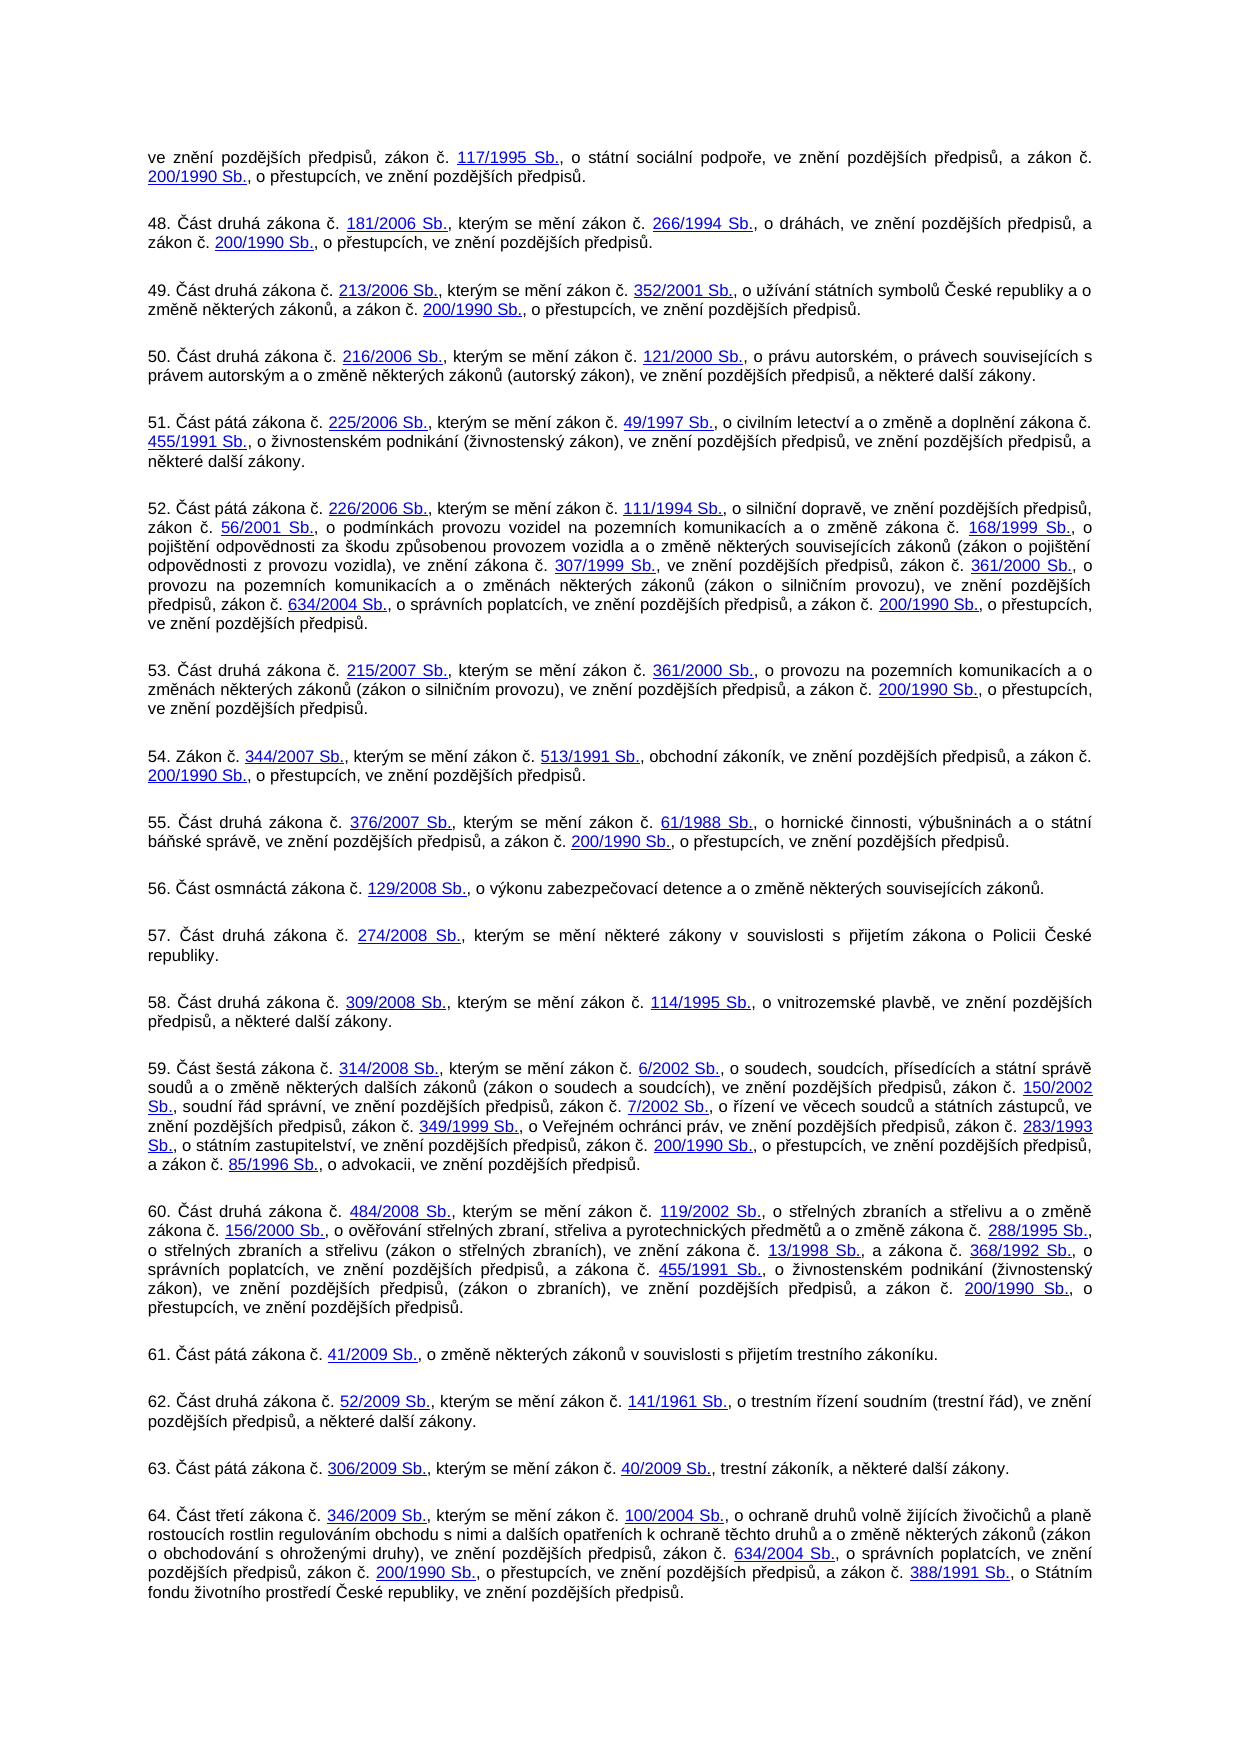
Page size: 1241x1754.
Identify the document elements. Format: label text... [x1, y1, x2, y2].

text 60. Část druhá zákona č. 484/2008 Sb., kterým se mění zákon č. 119/2002 Sb., o střelných zbraních a střelivu a o změně zákona č. 156/2000 Sb., o ověřování střelných zbraní, střeliva a pyrotechnických předmětů a o změně zákona č. 288/1995 Sb., o střelných zbraních a střelivu (zákon o střelných zbraních), ve znění zákona č. 13/1998 Sb., a zákona č. 368/1992 Sb., o správních poplatcích, ve znění pozdějších předpisů, a zákona č. 455/1991 Sb., o živnostenském podnikání (živnostenský zákon), ve znění pozdějších předpisů, (zákon o zbraních), ve znění pozdějších předpisů, a zákon č. 200/1990 Sb., o přestupcích, ve znění pozdějších předpisů. [148, 1202, 1092, 1317]
text 55. Část druhá zákona č. 376/2007 Sb., kterým se mění zákon č. 61/1988 Sb., o hornické činnosti, výbušninách a o státní báňské správě, ve znění pozdějších předpisů, a zákon č. 200/1990 Sb., o přestupcích, ve znění pozdějších předpisů. [148, 813, 1092, 851]
text 57. Část druhá zákona č. 274/2008 Sb., kterým se mění některé zákony v souvislosti s přijetím zákona o Policii České republiky. [148, 926, 1092, 964]
text 56. Část osmnáctá zákona č. 129/2008 Sb., o výkonu zabezpečovací detence a o změně některých souvisejících zákonů. [148, 879, 1092, 898]
text 64. Část třetí zákona č. 346/2009 Sb., kterým se mění zákon č. 100/2004 Sb., o ochraně druhů volně žijících živočichů a planě rostoucích rostlin regulováním obchodu s nimi a dalších opatřeních k ochraně těchto druhů a o změně některých zákonů (zákon o obchodování s ohroženými druhy), ve znění pozdějších předpisů, zákon č. 634/2004 Sb., o správních poplatcích, ve znění pozdějších předpisů, zákon č. 200/1990 Sb., o přestupcích, ve znění pozdějších předpisů, a zákon č. 388/1991 Sb., o Státním fondu životního prostředí České republiky, ve znění pozdějších předpisů. [148, 1506, 1092, 1602]
text 51. Část pátá zákona č. 225/2006 Sb., kterým se mění zákon č. 49/1997 Sb., o civilním letectví a o změně a doplnění zákona č. 455/1991 Sb., o živnostenském podnikání (živnostenský zákon), ve znění pozdějších předpisů, ve znění pozdějších předpisů, a některé další zákony. [148, 413, 1092, 471]
text 58. Část druhá zákona č. 309/2008 Sb., kterým se mění zákon č. 114/1995 Sb., o vnitrozemské plavbě, ve znění pozdějších předpisů, a některé další zákony. [148, 993, 1092, 1031]
text 63. Část pátá zákona č. 306/2009 Sb., kterým se mění zákon č. 40/2009 Sb., trestní zákoník, a některé další zákony. [148, 1458, 1092, 1478]
text 49. Část druhá zákona č. 213/2006 Sb., kterým se mění zákon č. 352/2001 Sb., o užívání státních symbolů České republiky a o změně některých zákonů, a zákon č. 200/1990 Sb., o přestupcích, ve znění pozdějších předpisů. [148, 280, 1092, 319]
text 52. Část pátá zákona č. 226/2006 Sb., kterým se mění zákon č. 111/1994 Sb., o silniční dopravě, ve znění pozdějších předpisů, zákon č. 56/2001 Sb., o podmínkách provozu vozidel na pozemních komunikacích a o změně zákona č. 168/1999 Sb., o pojištění odpovědnosti za škodu způsobenou provozem vozidla a o změně některých souvisejících zákonů (zákon o pojištění odpovědnosti z provozu vozidla), ve znění zákona č. 307/1999 Sb., ve znění pozdějších předpisů, zákon č. 361/2000 Sb., o provozu na pozemních komunikacích a o změnách některých zákonů (zákon o silničním provozu), ve znění pozdějších předpisů, zákon č. 634/2004 Sb., o správních poplatcích, ve znění pozdějších předpisů, a zákon č. 200/1990 Sb., o přestupcích, ve znění pozdějších předpisů. [148, 499, 1092, 633]
text 61. Část pátá zákona č. 41/2009 Sb., o změně některých zákonů v souvislosti s přijetím trestního zákoníku. [148, 1345, 1092, 1364]
text 59. Část šestá zákona č. 314/2008 Sb., kterým se mění zákon č. 6/2002 Sb., o soudech, soudcích, přísedících a státní správě soudů a o změně některých dalších zákonů (zákon o soudech a soudcích), ve znění pozdějších předpisů, zákon č. 150/2002 Sb., soudní řád správní, ve znění pozdějších předpisů, zákon č. 7/2002 Sb., o řízení ve věcech soudců a státních zástupců, ve znění pozdějších předpisů, zákon č. 349/1999 Sb., o Veřejném ochránci práv, ve znění pozdějších předpisů, zákon č. 283/1993 Sb., o státním zastupitelství, ve znění pozdějších předpisů, zákon č. 200/1990 Sb., o přestupcích, ve znění pozdějších předpisů, a zákon č. 85/1996 Sb., o advokacii, ve znění pozdějších předpisů. [148, 1059, 1092, 1174]
text 50. Část druhá zákona č. 216/2006 Sb., kterým se mění zákon č. 121/2000 Sb., o právu autorském, o právech souvisejících s právem autorským a o změně některých zákonů (autorský zákon), ve znění pozdějších předpisů, a některé další zákony. [148, 347, 1092, 385]
text 62. Část druhá zákona č. 52/2009 Sb., kterým se mění zákon č. 141/1961 Sb., o trestním řízení soudním (trestní řád), ve znění pozdějších předpisů, a některé další zákony. [148, 1392, 1092, 1431]
text 53. Část druhá zákona č. 215/2007 Sb., kterým se mění zákon č. 361/2000 Sb., o provozu na pozemních komunikacích a o změnách některých zákonů (zákon o silničním provozu), ve znění pozdějších předpisů, a zákon č. 200/1990 Sb., o přestupcích, ve znění pozdějších předpisů. [148, 661, 1092, 718]
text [148, 148, 1092, 186]
text 54. Zákon č. 344/2007 Sb., kterým se mění zákon č. 513/1991 Sb., obchodní zákoník, ve znění pozdějších předpisů, a zákon č. 200/1990 Sb., o přestupcích, ve znění pozdějších předpisů. [148, 746, 1092, 785]
text 48. Část druhá zákona č. 181/2006 Sb., kterým se mění zákon č. 266/1994 Sb., o dráhách, ve znění pozdějších předpisů, a zákon č. 200/1990 Sb., o přestupcích, ve znění pozdějších předpisů. [148, 214, 1092, 252]
